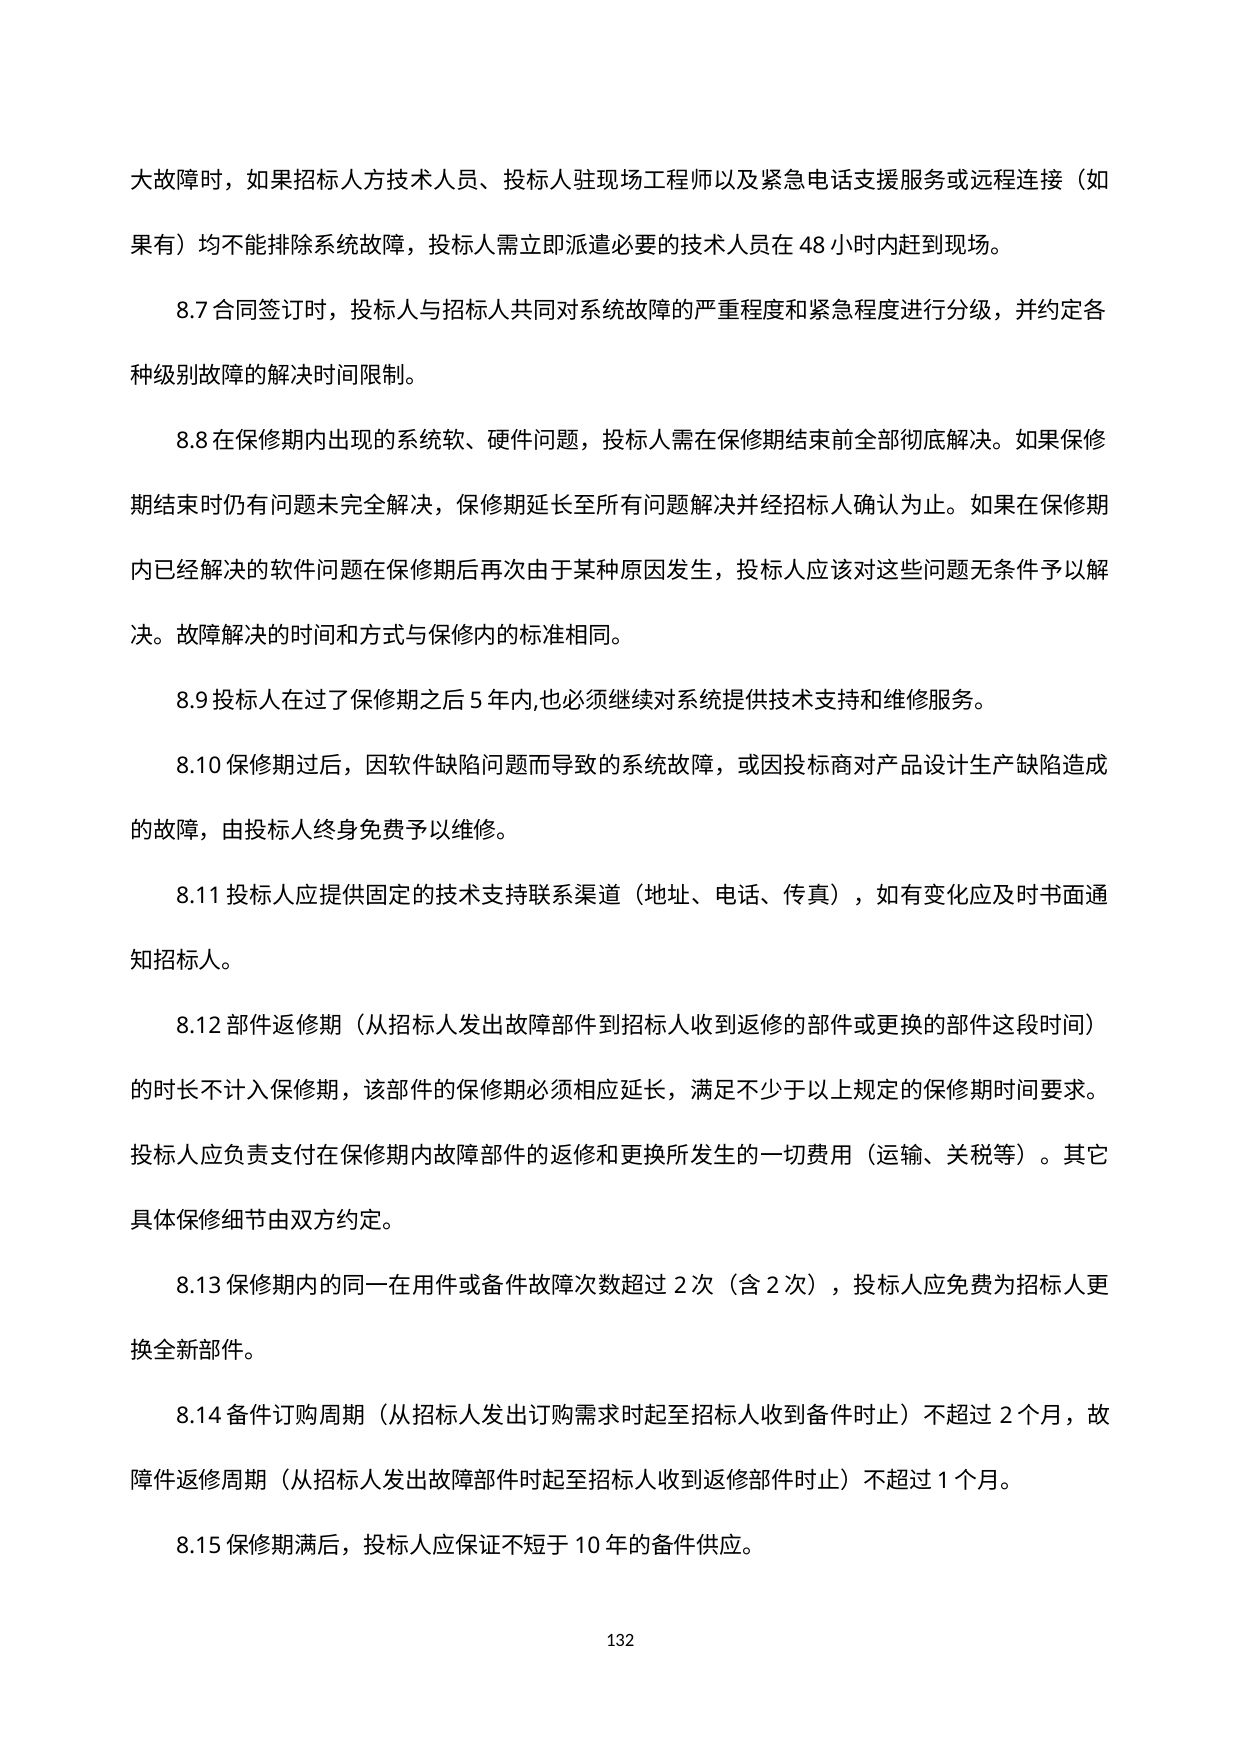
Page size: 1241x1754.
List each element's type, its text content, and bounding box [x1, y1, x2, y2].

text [130, 146, 1110, 276]
text 8.11投标人应提供固定的技术支持联系渠道（地址、电话、传真），如有变化应及时书面通知招标人。 [130, 861, 1110, 991]
text 8.10保修期过后，因软件缺陷问题而导致的系统故障，或因投标商对产品设计生产缺陷造成的故障，由投标人终身免费予以维修。 [130, 731, 1110, 861]
text 8.7合同签订时，投标人与招标人共同对系统故障的严重程度和紧急程度进行分级，并约定各种级别故障的解决时间限制。 [130, 276, 1110, 406]
text 8.13保修期内的同一在用件或备件故障次数超过2次（含2次），投标人应免费为招标人更换全新部件。 [130, 1251, 1110, 1381]
text 8.12部件返修期（从招标人发出故障部件到招标人收到返修的部件或更换的部件这段时间）的时长不计入保修期，该部件的保修期必须相应延长，满足不少于以上规定的保修期时间要求。投标人应负责支付在保修期内故障部件的返修和更换所发生的一切费用（运输、关税等）。其它具体保修细节由双方约定。 [130, 991, 1110, 1251]
text 8.9投标人在过了保修期之后5年内,也必须继续对系统提供技术支持和维修服务。 [130, 666, 1110, 731]
text 8.14备件订购周期（从招标人发出订购需求时起至招标人收到备件时止）不超过2个月，故障件返修周期（从招标人发出故障部件时起至招标人收到返修部件时止）不超过1个月。 [130, 1381, 1110, 1511]
text 8.15保修期满后，投标人应保证不短于10年的备件供应。 [130, 1511, 1110, 1576]
text 8.8在保修期内出现的系统软、硬件问题，投标人需在保修期结束前全部彻底解决。如果保修期结束时仍有问题未完全解决，保修期延长至所有问题解决并经招标人确认为止。如果在保修期内已经解决的软件问题在保修期后再次由于某种原因发生，投标人应该对这些问题无条件予以解决。故障解决的时间和方式与保修内的标准相同。 [130, 406, 1110, 666]
